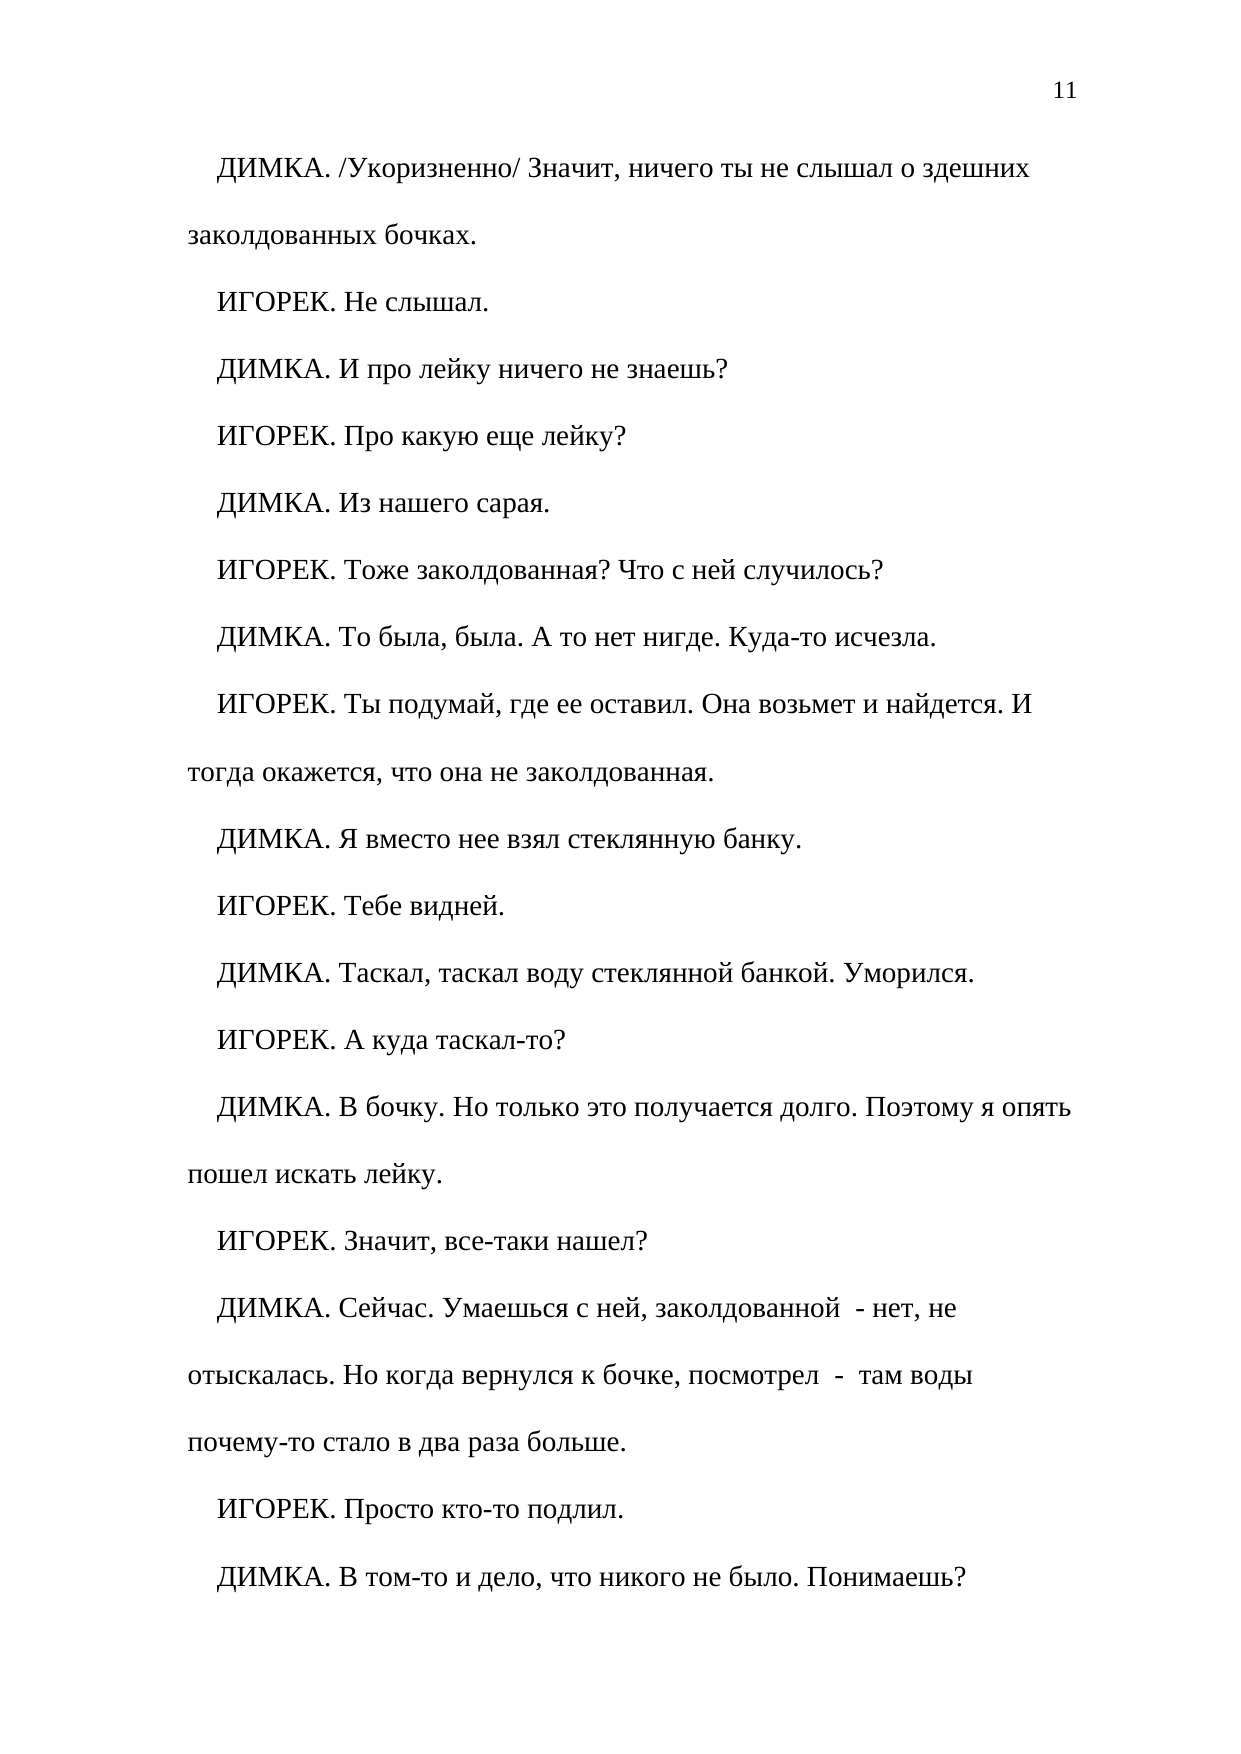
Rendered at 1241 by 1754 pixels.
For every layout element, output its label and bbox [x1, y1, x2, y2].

text [187, 150, 1078, 1592]
